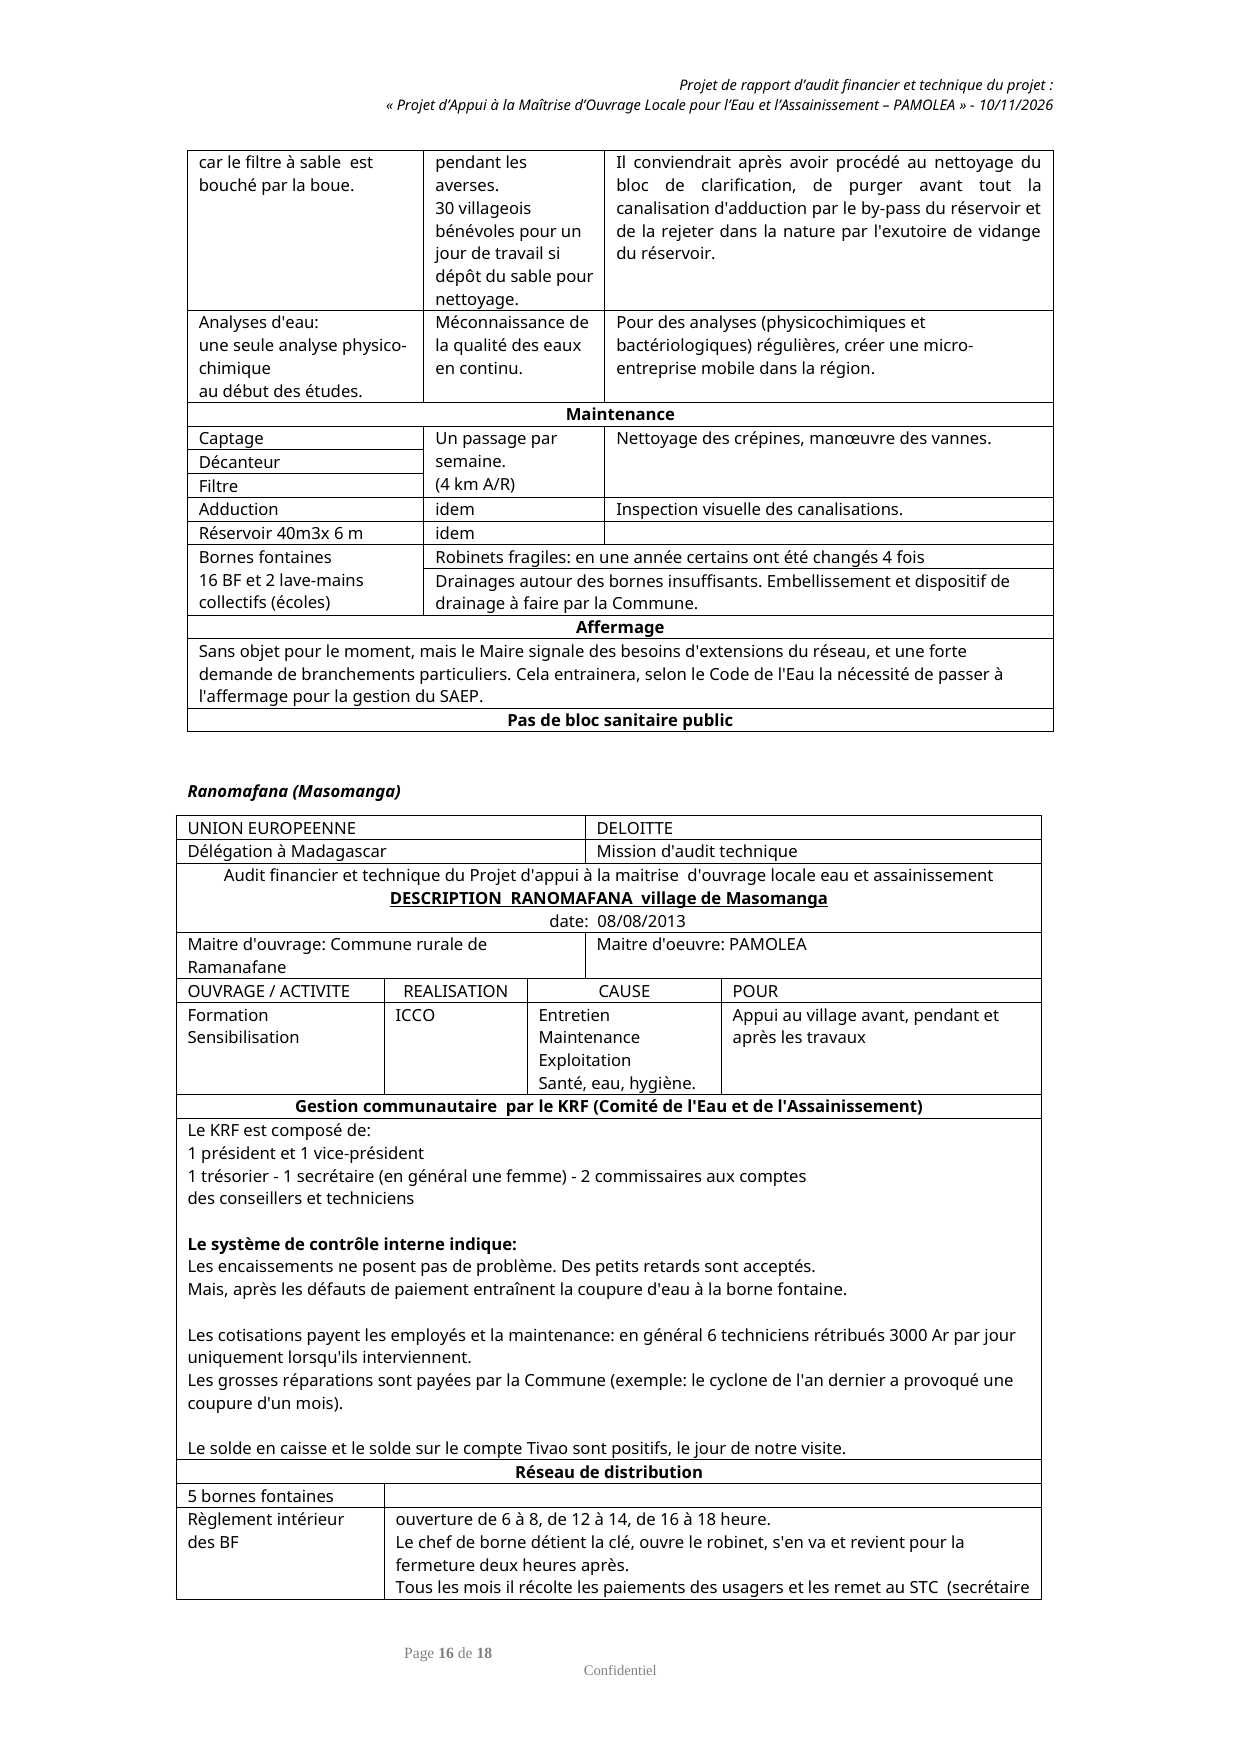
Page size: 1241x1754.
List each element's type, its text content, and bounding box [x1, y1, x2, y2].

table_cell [385, 1508, 1041, 1599]
table_cell Filtre [188, 474, 423, 497]
table_cell Pas de bloc sanitaire public [188, 709, 1053, 731]
text Ranomafana (Masomanga) [187, 780, 1053, 803]
table_cell POUR [722, 979, 1041, 1002]
table_cell idem [424, 498, 604, 521]
table_cell Pour des analyses (physicochimiques et bactériologiques) régulières, créer une micro-entreprise mobile dans la région. [605, 311, 1053, 402]
table_cell Méconnaissance de la qualité des eaux en continu. [424, 311, 604, 402]
table_cell ICCO [385, 1003, 527, 1094]
table_cell Le KRF est composé de: 1 président et 1 vice-président 1 trésorier - 1 secrétaire (en général une femme) - 2 commissaires aux comptes des conseillers et techniciens Le système de contrôle interne indique: Les encaissements ne posent pas de problème. Des petits retards sont acceptés. Mais, après les défauts de paiement entraînent la coupure d'eau à la borne fontaine. Les cotisations payent les employés et la maintenance: en général 6 techniciens rétribués 3000 Ar par jour uniquement lorsqu'ils interviennent. Les grosses réparations sont payées par la Commune (exemple: le cyclone de l'an dernier a provoqué une coupure d'un mois). Le solde en caisse et le solde sur le compte Tivao sont positifs, le jour de notre visite. [177, 1119, 1041, 1459]
table_cell Audit financier et technique du Projet d'appui à la maitrise d'ouvrage locale eau et assainissement DESCRIPTION RANOMAFANA village de Masomanga date: 08/08/2013 [177, 864, 1041, 932]
table_cell Captage [188, 427, 423, 449]
table_cell Appui au village avant, pendant et après les travaux [722, 1003, 1041, 1094]
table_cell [177, 1508, 384, 1599]
table_header DELOITTE [586, 816, 1041, 839]
table_cell 5 bornes fontaines [177, 1484, 384, 1507]
table_cell Maitre d'ouvrage: Commune rurale de Ramanafane [177, 933, 585, 978]
table_cell Formation Sensibilisation [177, 1003, 384, 1094]
table_cell Robinets fragiles: en une année certains ont été changés 4 fois [424, 545, 1053, 568]
table_cell Drainages autour des bornes insuffisants. Embellissement et dispositif de drainage à faire par la Commune. [424, 569, 1053, 614]
table_cell Maitre d'oeuvre: PAMOLEA [586, 933, 1041, 978]
table_cell Maintenance [188, 403, 1053, 426]
table_cell Entretien Maintenance Exploitation Santé, eau, hygiène. [528, 1003, 721, 1094]
table_cell Gestion communautaire par le KRF (Comité de l'Eau et de l'Assainissement) [177, 1095, 1041, 1118]
table_cell Nettoyage des crépines, manœuvre des vannes. [605, 427, 1053, 497]
table_cell Affermage [188, 616, 1053, 638]
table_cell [424, 151, 604, 310]
table_cell Réseau de distribution [177, 1460, 1041, 1483]
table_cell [188, 151, 423, 310]
table_cell Adduction [188, 498, 423, 521]
table_cell CAUSE [528, 979, 721, 1002]
table_cell Délégation à Madagascar [177, 840, 585, 863]
table_cell Inspection visuelle des canalisations. [605, 498, 1053, 521]
table_cell Analyses d'eau: une seule analyse physico-chimique au début des études. [188, 311, 423, 402]
table_cell OUVRAGE / ACTIVITE [177, 979, 384, 1002]
table_cell Sans objet pour le moment, mais le Maire signale des besoins d'extensions du réseau, et une forte demande de branchements particuliers. Cela entrainera, selon le Code de l'Eau la nécessité de passer à l'affermage pour la gestion du SAEP. [188, 639, 1053, 707]
table_header UNION EUROPEENNE [177, 816, 585, 839]
table_cell [605, 522, 1053, 544]
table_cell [605, 151, 1053, 310]
table_cell Décanteur [188, 450, 423, 473]
table_cell REALISATION [385, 979, 527, 1002]
table_cell Bornes fontaines 16 BF et 2 lave-mains collectifs (écoles) [188, 545, 423, 614]
table_cell Un passage par semaine. (4 km A/R) [424, 427, 604, 497]
table_cell Mission d'audit technique [586, 840, 1041, 863]
table_cell Réservoir 40m3x 6 m [188, 522, 423, 544]
table_cell [385, 1484, 1041, 1507]
table_cell idem [424, 522, 604, 544]
